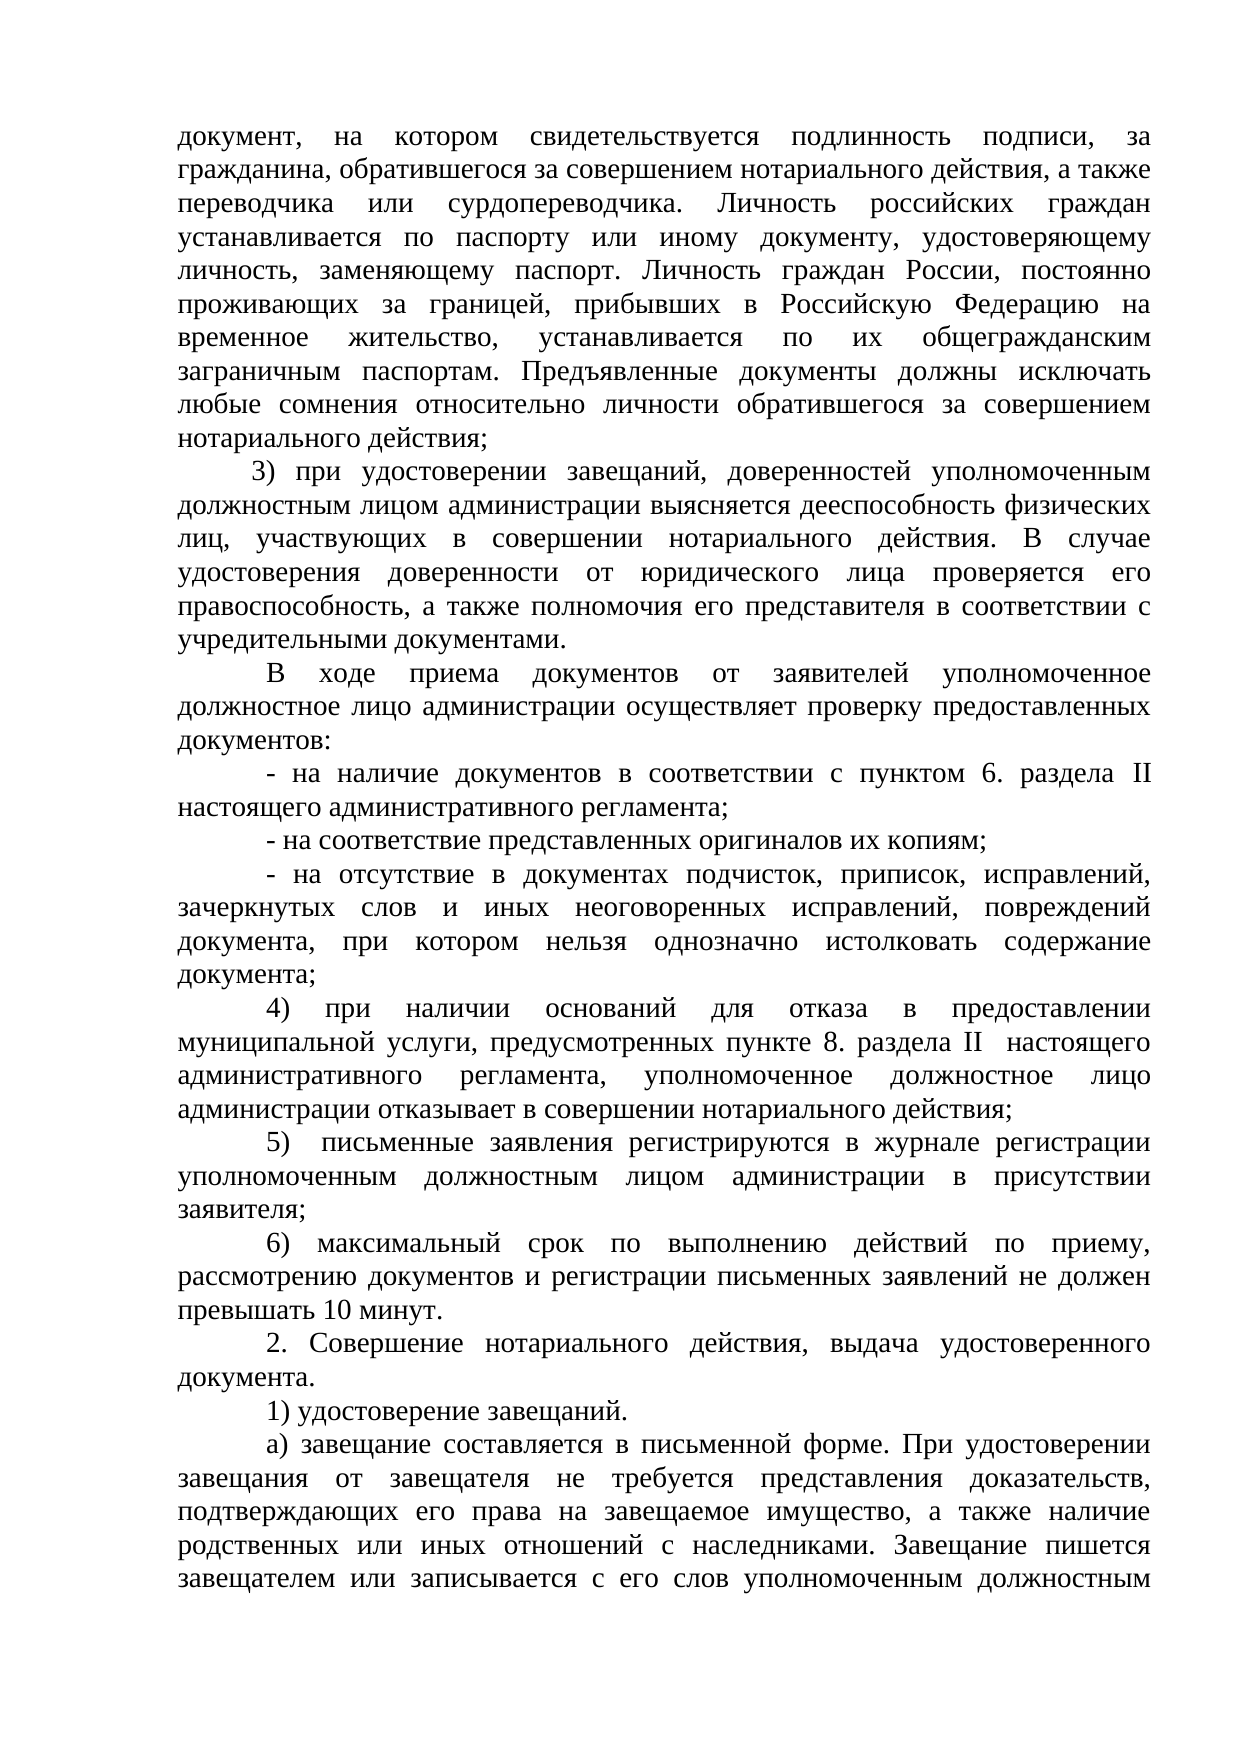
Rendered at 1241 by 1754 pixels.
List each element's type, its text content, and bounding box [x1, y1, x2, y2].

text 1) удостоверение завещаний. [177, 1393, 1152, 1426]
text 5) письменные заявления регистрируются в журнале регистрации уполномоченным должностным лицом администрации в присутствии заявителя; [177, 1124, 1152, 1225]
text - на соответствие представленных оригиналов их копиям; [177, 822, 1152, 856]
text 6) максимальный срок по выполнению действий по приему, рассмотрению документов и регистрации письменных заявлений не должен превышать 10 минут. [177, 1225, 1152, 1326]
text 4) при наличии оснований для отказа в предоставлении муниципальной услуги, предусмотренных пункте 8. раздела II настоящего административного регламента, уполномоченное должностное лицо администрации отказывает в совершении нотариального действия; [177, 990, 1152, 1124]
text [177, 118, 1152, 453]
text 3) при удостоверении завещаний, доверенностей уполномоченным должностным лицом администрации выясняется дееспособность физических лиц, участвующих в совершении нотариального действия. В случае удостоверения доверенности от юридического лица проверяется его правоспособность, а также полномочия его представителя в соответствии с учредительными документами. [177, 453, 1152, 655]
text В ходе приема документов от заявителей уполномоченное должностное лицо администрации осуществляет проверку предоставленных документов: [177, 655, 1152, 755]
text - на наличие документов в соответствии с пунктом 6. раздела II настоящего административного регламента; [177, 755, 1152, 822]
text 2. Совершение нотариального действия, выдача удостоверенного документа. [177, 1326, 1152, 1393]
text - на отсутствие в документах подчисток, приписок, исправлений, зачеркнутых слов и иных неоговоренных исправлений, повреждений документа, при котором нельзя однозначно истолковать содержание документа; [177, 856, 1152, 990]
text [177, 1426, 1152, 1594]
